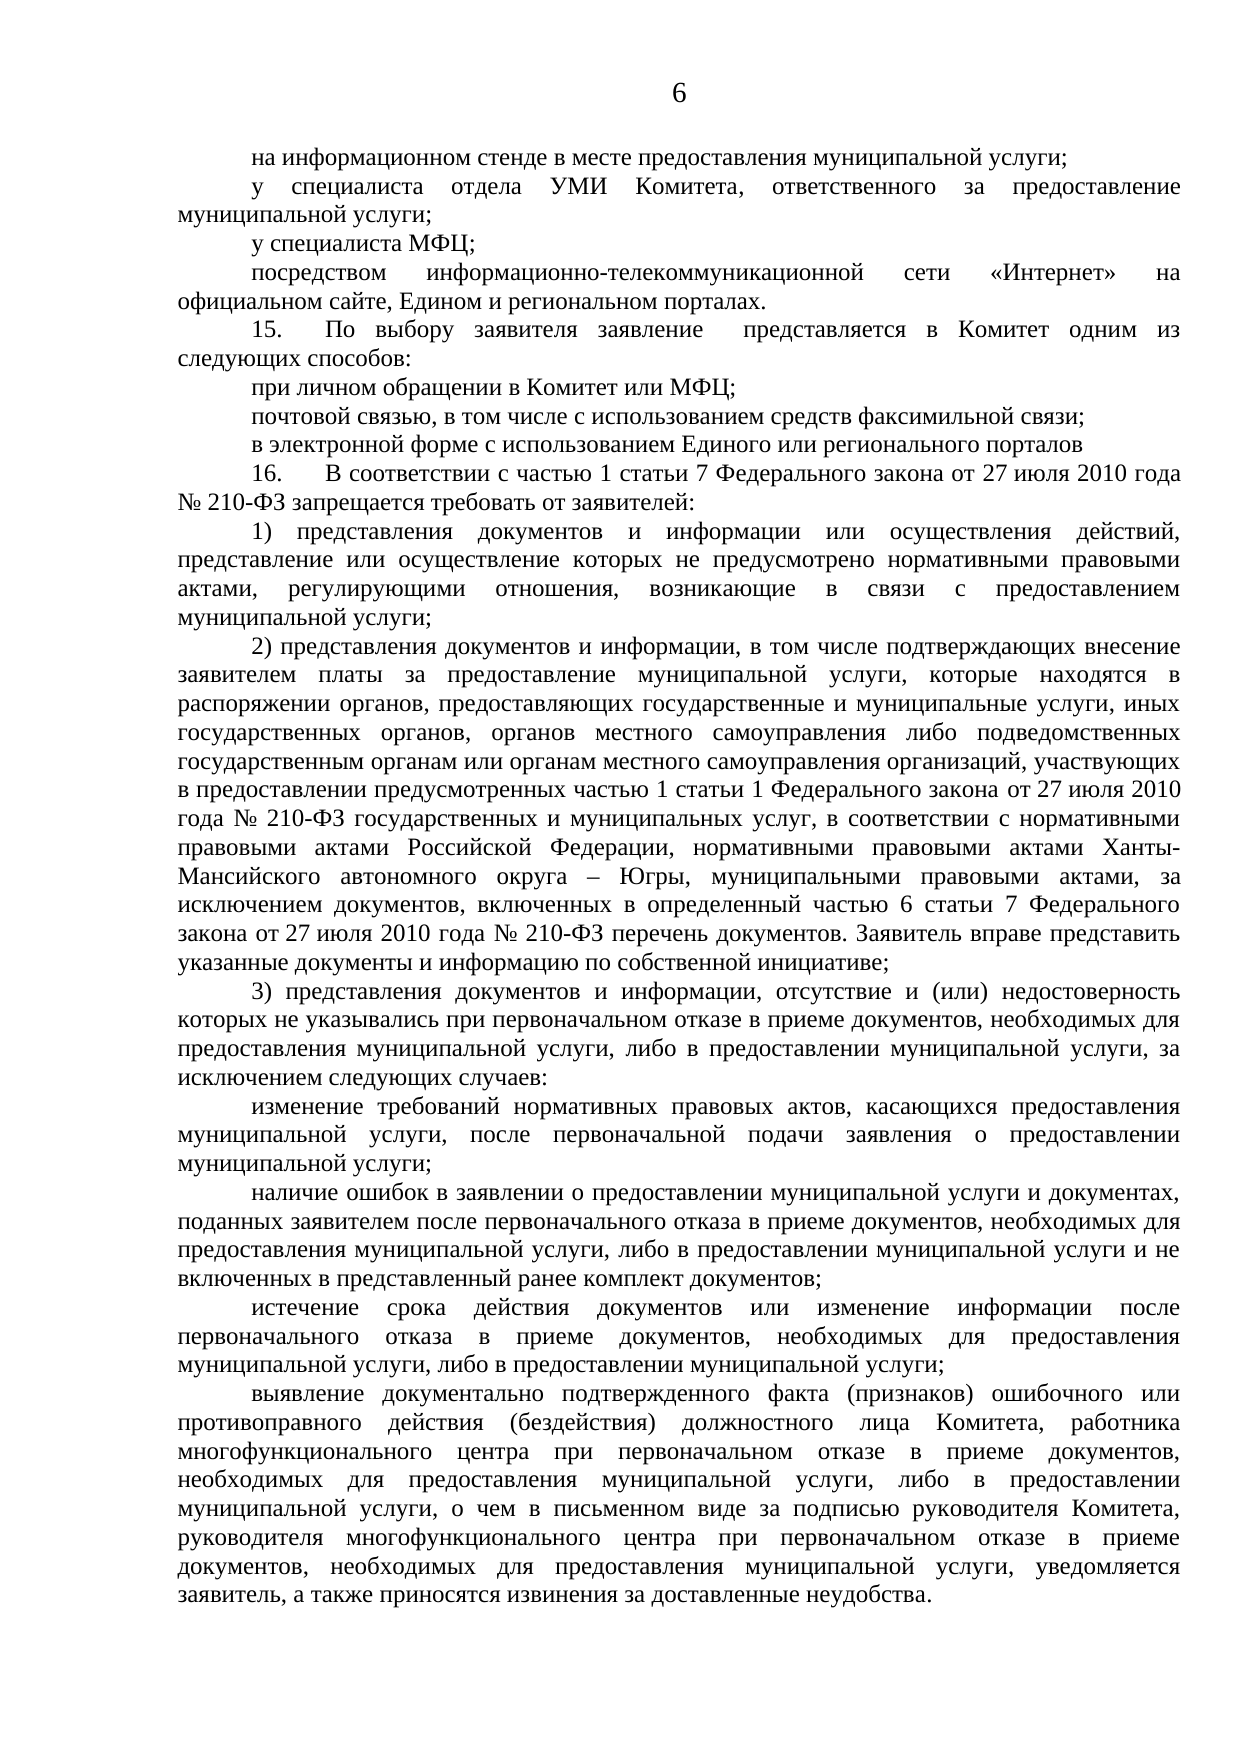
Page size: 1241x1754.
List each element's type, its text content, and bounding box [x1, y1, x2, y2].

text почтовой связью, в том числе с использованием средств факсимильной связи; [177, 401, 1181, 429]
list По выбору заявителя заявление представляется в Комитет одним из следующих способов: [177, 314, 1181, 372]
text 1) представления документов и информации или осуществления действий, представление или осуществление которых не предусмотрено нормативными правовыми актами, регулирующими отношения, возникающие в связи с предоставлением муниципальной услуги; [177, 516, 1181, 631]
text изменение требований нормативных правовых актов, касающихся предоставления муниципальной услуги, после первоначальной подачи заявления о предоставлении муниципальной услуги; [177, 1091, 1181, 1177]
text на информационном стенде в месте предоставления муниципальной услуги; [177, 142, 1181, 171]
text посредством информационно-телекоммуникационной сети «Интернет» на официальном сайте, Едином и региональном порталах. [177, 257, 1181, 314]
text 3) представления документов и информации, отсутствие и (или) недостоверность которых не указывались при первоначальном отказе в приеме документов, необходимых для предоставления муниципальной услуги, либо в предоставлении муниципальной услуги, за исключением следующих случаев: [177, 976, 1181, 1091]
text 2) представления документов и информации, в том числе подтверждающих внесение заявителем платы за предоставление муниципальной услуги, которые находятся в распоряжении органов, предоставляющих государственные и муниципальные услуги, иных государственных органов, органов местного самоуправления либо подведомственных государственным органам или органам местного самоуправления организаций, участвующих в предоставлении предусмотренных частью 1 статьи 1 Федерального закона от 27 июля 2010 года № 210-ФЗ государственных и муниципальных услуг, в соответствии с нормативными правовыми актами Российской Федерации, нормативными правовыми актами Ханты-Мансийского автономного округа – Югры, муниципальными правовыми актами, за исключением документов, включенных в определенный частью 6 статьи 7 Федерального закона от 27 июля 2010 года № 210-ФЗ перечень документов. Заявитель вправе представить указанные документы и информацию по собственной инициативе; [177, 631, 1181, 976]
text выявление документально подтвержденного факта (признаков) ошибочного или противоправного действия (бездействия) должностного лица Комитета, работника многофункционального центра при первоначальном отказе в приеме документов, необходимых для предоставления муниципальной услуги, либо в предоставлении муниципальной услуги, о чем в письменном виде за подписью руководителя Комитета, руководителя многофункционального центра при первоначальном отказе в приеме документов, необходимых для предоставления муниципальной услуги, уведомляется заявитель, а также приносятся извинения за доставленные неудобства. [177, 1378, 1181, 1608]
text в электронной форме с использованием Единого или регионального порталов [177, 429, 1181, 458]
list В соответствии с частью 1 статьи 7 Федерального закона от 27 июля 2010 года № 210-ФЗ запрещается требовать от заявителей: [177, 458, 1181, 516]
text при личном обращении в Комитет или МФЦ; [177, 372, 1181, 401]
text у специалиста МФЦ; [177, 228, 1181, 257]
text у специалиста отдела УМИ Комитета, ответственного за предоставление муниципальной услуги; [177, 171, 1181, 228]
text истечение срока действия документов или изменение информации после первоначального отказа в приеме документов, необходимых для предоставления муниципальной услуги, либо в предоставлении муниципальной услуги; [177, 1292, 1181, 1378]
text наличие ошибок в заявлении о предоставлении муниципальной услуги и документах, поданных заявителем после первоначального отказа в приеме документов, необходимых для предоставления муниципальной услуги, либо в предоставлении муниципальной услуги и не включенных в представленный ранее комплект документов; [177, 1177, 1181, 1292]
